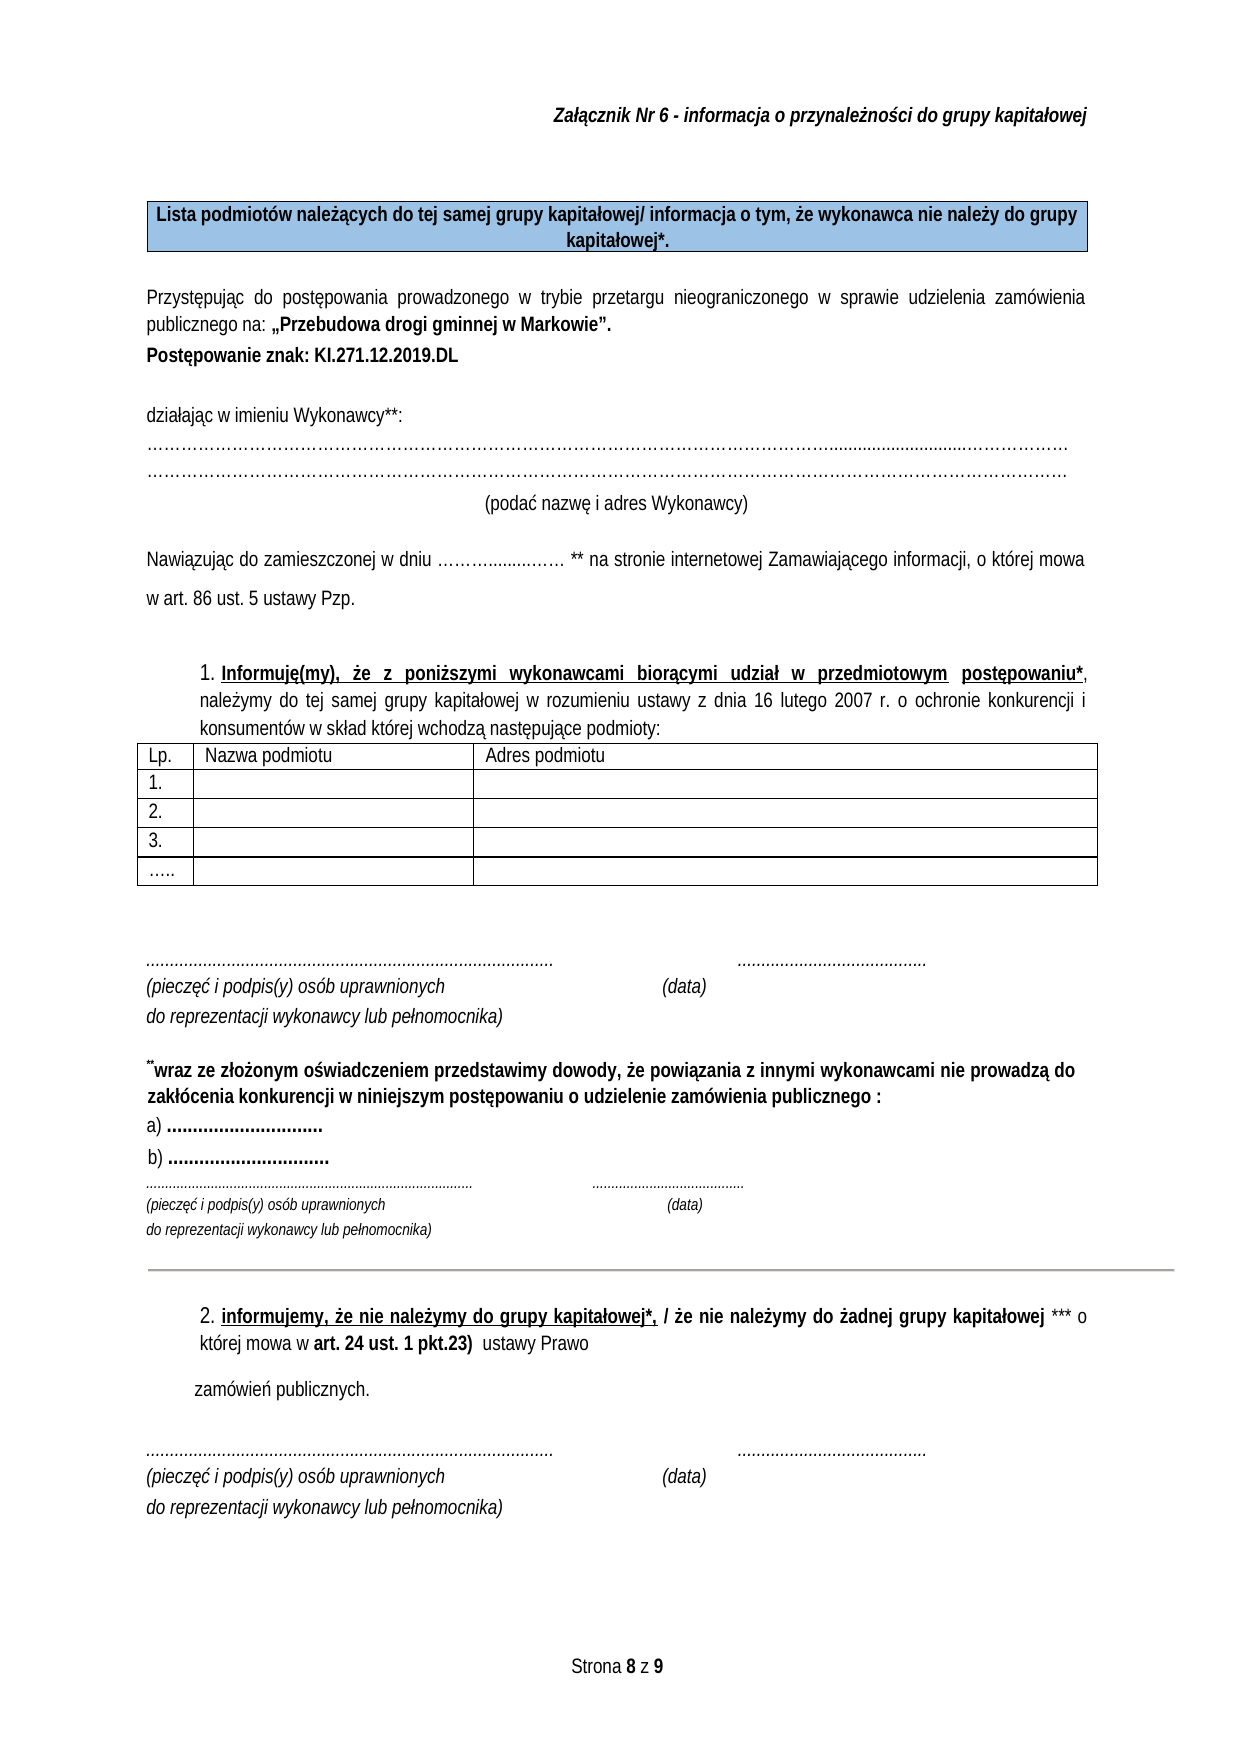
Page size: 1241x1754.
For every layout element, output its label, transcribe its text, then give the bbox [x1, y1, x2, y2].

text Lista podmiotów należących do tej samej grupy kapitałowej/ informacja o tym, że wykonawca nie należy do grupy kapitałowej*. [148, 202, 1087, 251]
list informujemy, że nie należymy do grupy kapitałowej*, / że nie należymy do żadnej grupy kapitałowej *** o której mowa w art. 24 ust. 1 pkt.23) ustawy Prawo [199, 1302, 1087, 1355]
text (pieczęć i podpis(y) osób uprawnionych (data) [146, 974, 1093, 998]
text ...................................................................................... ........................................ [146, 947, 1093, 971]
text ...................................................................................... ........................................ [146, 1437, 1093, 1461]
text Nawiązując do zamieszczonej w dniu ……….........…… ** na stronie internetowej Zamawiającego informacji, o której mowa w art. 86 ust. 5 ustawy Pzp. [146, 547, 1087, 609]
table_header Lp. [138, 744, 193, 769]
table_cell [194, 828, 473, 856]
text do reprezentacji wykonawcy lub pełnomocnika) [146, 1220, 1093, 1239]
table_cell [194, 858, 473, 885]
list Informuję(my), że z poniższymi wykonawcami biorącymi udział w przedmiotowym postępowaniu*, należymy do tej samej grupy kapitałowej w rozumieniu ustawy z dnia 16 lutego 2007 r. o ochronie konkurencji i konsumentów w skład której wchodzą następujące podmioty: [199, 659, 1088, 739]
table_cell 1. [138, 770, 193, 798]
text b) ............................... [148, 1143, 1093, 1169]
table_cell [474, 770, 1097, 798]
text ...................................................................................... ........................................ [146, 1172, 1093, 1192]
text (pieczęć i podpis(y) osób uprawnionych (data) [146, 1195, 1093, 1214]
table_cell [474, 799, 1097, 827]
text Przystępując do postępowania prowadzonego w trybie przetargu nieograniczonego w sprawie udzielenia zamówienia publicznego na: „Przebudowa drogi gminnej w Markowie”. [146, 284, 1087, 336]
text Postępowanie znak: KI.271.12.2019.DL [146, 343, 1088, 367]
text zamówień publicznych. [194, 1377, 1087, 1401]
text ……………………………………………………………………………………………………………………………………………… [146, 458, 1087, 482]
table_cell 2. [138, 799, 193, 827]
text a) .............................. [146, 1111, 1077, 1137]
table_cell [194, 799, 473, 827]
text Załącznik Nr 6 - informacja o przynależności do grupy kapitałowej [148, 103, 1087, 127]
table_header Nazwa podmiotu [194, 744, 473, 769]
table_cell ….. [138, 858, 193, 885]
text ………………………………………………………………………………………………………….............................……………… [146, 430, 1087, 454]
table_header Adres podmiotu [474, 744, 1097, 769]
table_cell [194, 770, 473, 798]
table_cell 3. [138, 828, 193, 856]
table_cell [474, 828, 1097, 856]
text (podać nazwę i adres Wykonawcy) [148, 490, 1085, 514]
table_cell [474, 858, 1097, 885]
text (pieczęć i podpis(y) osób uprawnionych (data) [146, 1464, 1093, 1488]
text działając w imieniu Wykonawcy**: [146, 403, 1087, 427]
text do reprezentacji wykonawcy lub pełnomocnika) [146, 1495, 1093, 1519]
text do reprezentacji wykonawcy lub pełnomocnika) [146, 1004, 1093, 1028]
text **wraz ze złożonym oświadczeniem przedstawimy dowody, że powiązania z innymi wykonawcami nie prowadzą do zakłócenia konkurencji w niniejszym postępowaniu o udzielenie zamówienia publicznego : [146, 1058, 1077, 1108]
